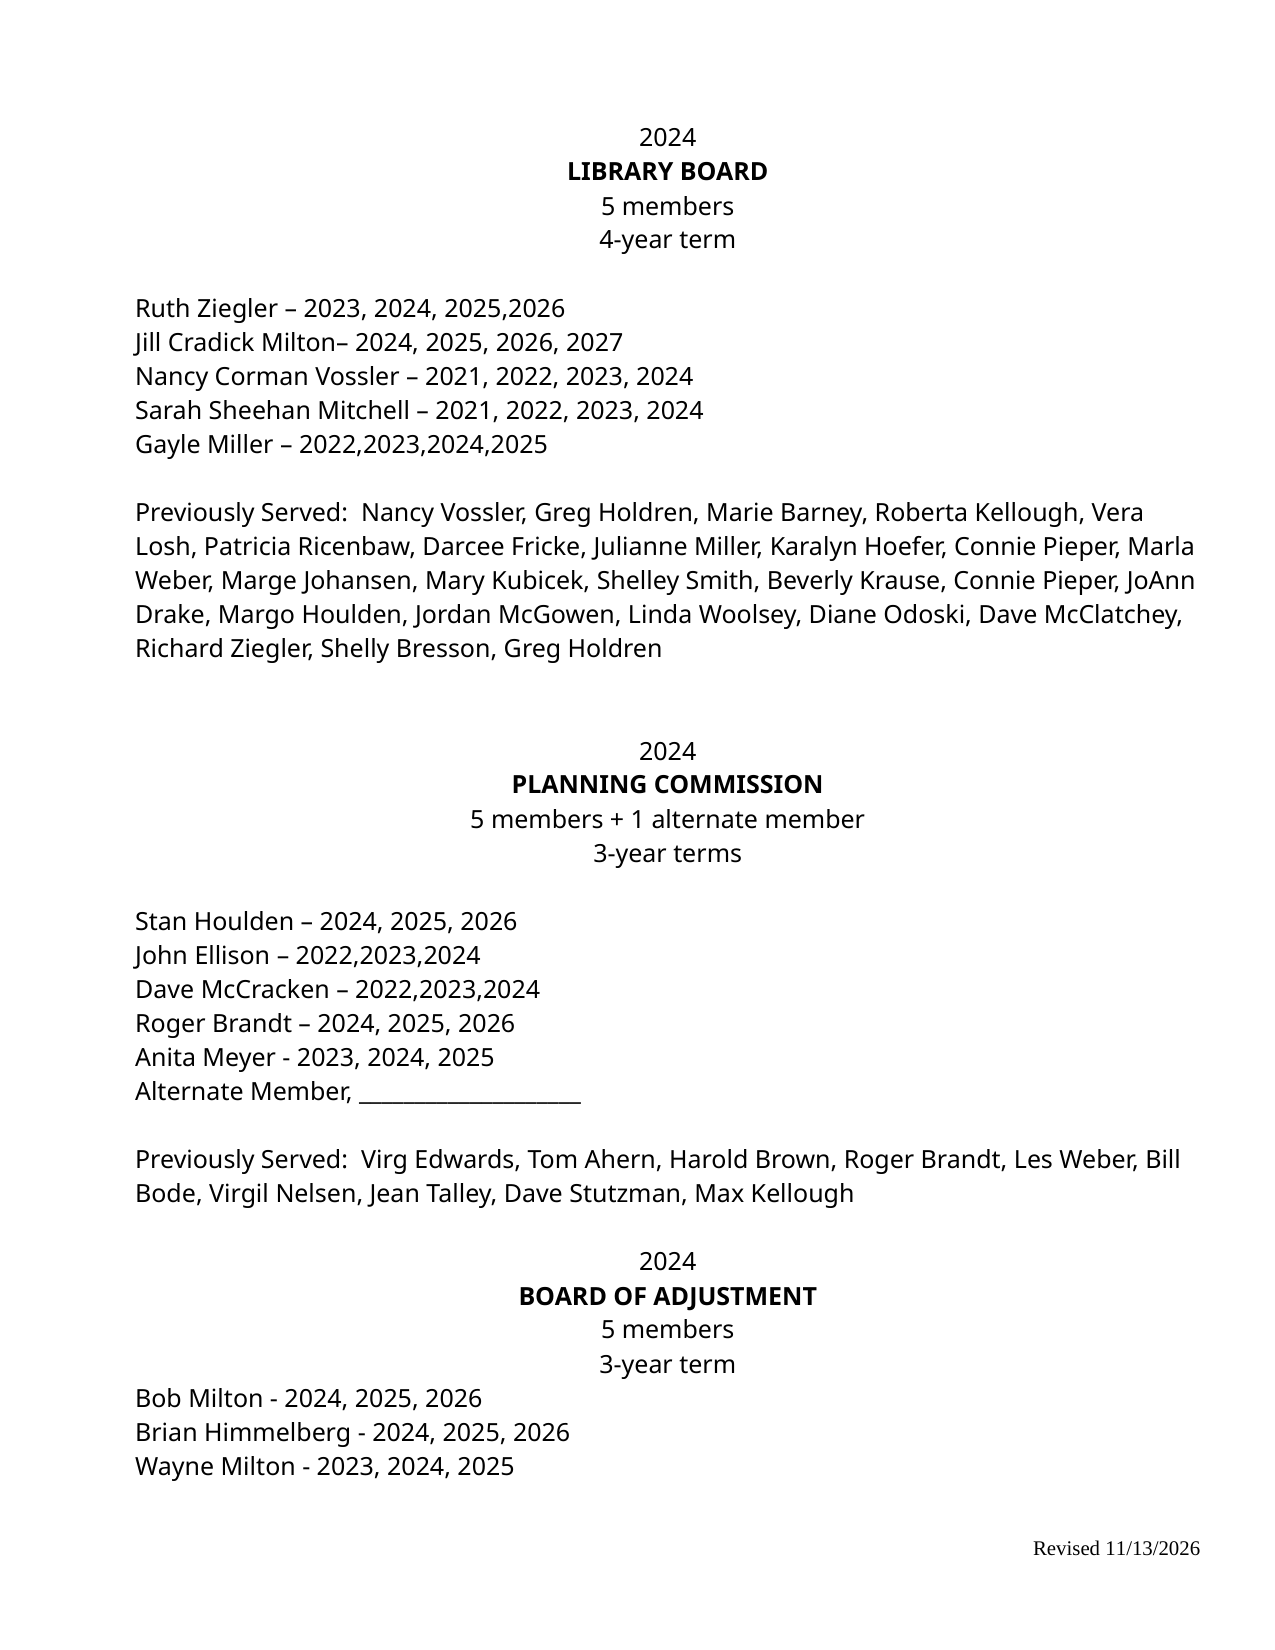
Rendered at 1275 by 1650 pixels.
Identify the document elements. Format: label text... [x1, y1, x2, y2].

text 3-year terms [135, 835, 1200, 869]
text Jill Cradick Milton– 2024, 2025, 2026, 2027 [135, 324, 1200, 358]
text 2024 [135, 1244, 1200, 1278]
text Brian Himmelberg - 2024, 2025, 2026 [135, 1414, 1200, 1448]
text BOARD OF ADJUSTMENT [135, 1278, 1200, 1312]
text Roger Brandt – 2024, 2025, 2026 [135, 1006, 1200, 1040]
text 3-year term [135, 1346, 1200, 1380]
text Ruth Ziegler – 2023, 2024, 2025,2026 [135, 290, 1200, 324]
text Alternate Member, ____________________ [135, 1074, 1200, 1108]
text 5 members + 1 alternate member [135, 801, 1200, 835]
text 5 members [135, 188, 1200, 222]
text Gayle Miller – 2022,2023,2024,2025 [135, 427, 1200, 461]
text PLANNING COMMISSION [135, 767, 1200, 801]
text Previously Served: Nancy Vossler, Greg Holdren, Marie Barney, Roberta Kellough, Vera Losh, Patricia Ricenbaw, Darcee Fricke, Julianne Miller, Karalyn Hoefer, Connie Pieper, Marla Weber, Marge Johansen, Mary Kubicek, Shelley Smith, Beverly Krause, Connie Pieper, JoAnn Drake, Margo Houlden, Jordan McGowen, Linda Woolsey, Diane Odoski, Dave McClatchey, Richard Ziegler, Shelly Bresson, Greg Holdren [135, 495, 1200, 665]
text 5 members [135, 1312, 1200, 1346]
text 4-year term [135, 222, 1200, 256]
text 2024 [135, 733, 1200, 767]
text Stan Houlden – 2024, 2025, 2026 [135, 903, 1200, 937]
text Wayne Milton - 2023, 2024, 2025 [135, 1448, 1200, 1482]
text Previously Served: Virg Edwards, Tom Ahern, Harold Brown, Roger Brandt, Les Weber, Bill Bode, Virgil Nelsen, Jean Talley, Dave Stutzman, Max Kellough [135, 1142, 1200, 1210]
text John Ellison – 2022,2023,2024 [135, 937, 1200, 972]
text Anita Meyer - 2023, 2024, 2025 [135, 1040, 1200, 1074]
text Nancy Corman Vossler – 2021, 2022, 2023, 2024 [135, 358, 1200, 392]
text 2024 [135, 120, 1200, 154]
text LIBRARY BOARD [135, 154, 1200, 188]
text Dave McCracken – 2022,2023,2024 [135, 972, 1200, 1006]
text Sarah Sheehan Mitchell – 2021, 2022, 2023, 2024 [135, 392, 1200, 427]
text Bob Milton - 2024, 2025, 2026 [135, 1380, 1200, 1414]
